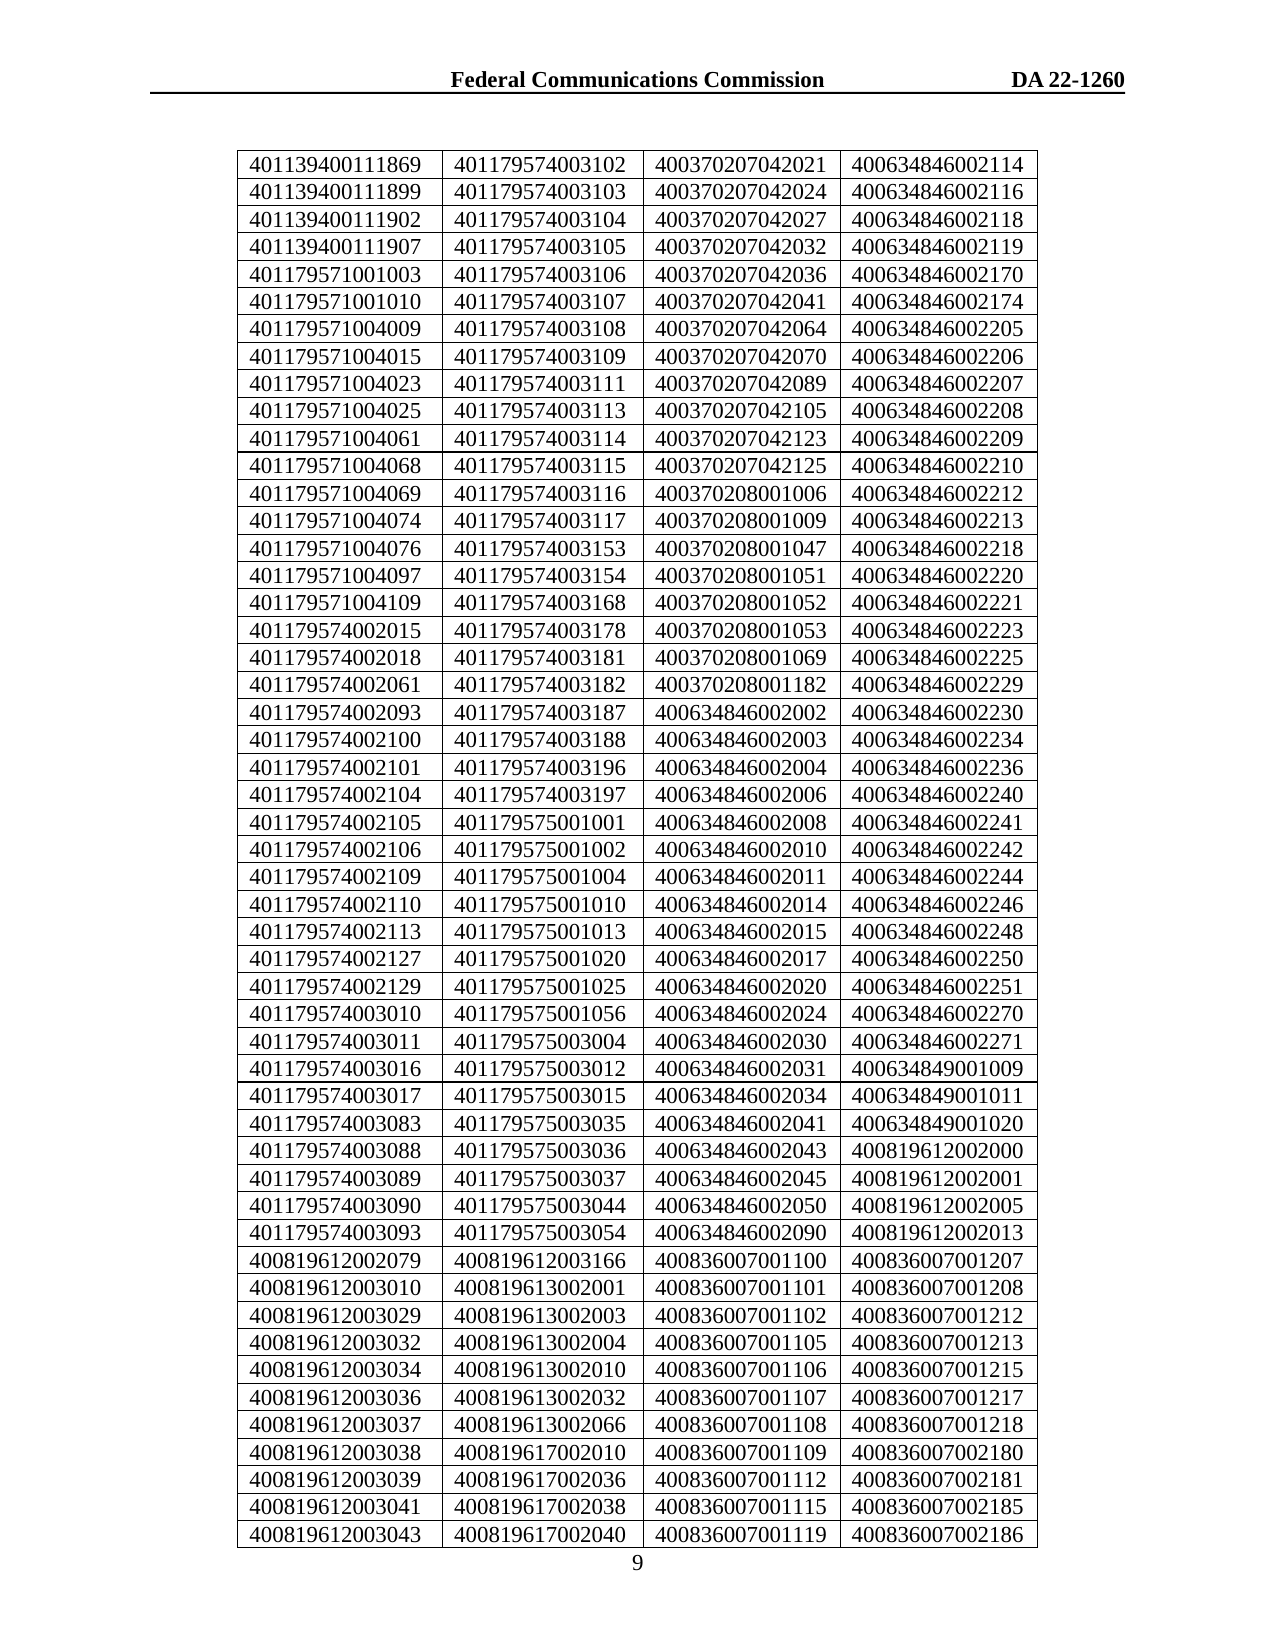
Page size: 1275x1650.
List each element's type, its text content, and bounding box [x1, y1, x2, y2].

table_cell 400634846002213 [841, 507, 1037, 533]
table_cell 400836007001208 [841, 1274, 1037, 1301]
table_cell 401179574003011 [238, 1028, 442, 1054]
table_cell 400836007001102 [644, 1302, 840, 1328]
table_cell 400370208001009 [644, 507, 840, 533]
table_cell 401179574003188 [443, 726, 643, 753]
table_cell 401179574003102 [443, 151, 643, 177]
table_cell 400634846002218 [841, 535, 1037, 561]
table_cell 401179574003111 [443, 370, 643, 397]
table_cell 401179571004109 [238, 589, 442, 616]
table_cell 401179575001056 [443, 1000, 643, 1027]
table_cell 400836007001218 [841, 1411, 1037, 1438]
table_cell 400819612003041 [238, 1494, 442, 1520]
table_cell 401179571004061 [238, 425, 442, 451]
table_cell 400634846002030 [644, 1028, 840, 1054]
table_cell 400634849001020 [841, 1110, 1037, 1136]
table_cell 400819612003036 [238, 1384, 442, 1410]
table_cell 401179574003181 [443, 644, 643, 671]
table_cell 400634846002010 [644, 836, 840, 862]
table_cell 400819612002005 [841, 1192, 1037, 1218]
table_cell 401179574002129 [238, 973, 442, 999]
table_cell 401179575001002 [443, 836, 643, 862]
table_cell 400370208001006 [644, 480, 840, 506]
table_cell 400819612003037 [238, 1411, 442, 1438]
table_cell 401179571004068 [238, 453, 442, 479]
table_cell 401179574002100 [238, 726, 442, 753]
table_cell 401179574003154 [443, 562, 643, 588]
table_cell 400634846002229 [841, 672, 1037, 698]
table_cell 400370207042125 [644, 453, 840, 479]
table_cell 400836007002185 [841, 1494, 1037, 1520]
table_cell 400634846002118 [841, 206, 1037, 232]
table_cell 400836007001213 [841, 1329, 1037, 1355]
table_cell 401179574002104 [238, 781, 442, 807]
table_cell 400634849001011 [841, 1083, 1037, 1109]
table_cell 400634846002212 [841, 480, 1037, 506]
table_cell 401179575001013 [443, 918, 643, 944]
table_cell 400836007001109 [644, 1439, 840, 1465]
table_cell 400634846002020 [644, 973, 840, 999]
table_cell 401179574003168 [443, 589, 643, 616]
table_cell 401179574003109 [443, 343, 643, 369]
table_cell 400634846002119 [841, 233, 1037, 259]
table_cell 400819617002010 [443, 1439, 643, 1465]
table_cell 400634846002240 [841, 781, 1037, 807]
table_cell 400634846002006 [644, 781, 840, 807]
table_cell 401179574002106 [238, 836, 442, 862]
table_cell 401179571004023 [238, 370, 442, 397]
table_cell 400634846002209 [841, 425, 1037, 451]
table_cell 400836007001106 [644, 1356, 840, 1383]
table_cell 401179574003103 [443, 179, 643, 205]
table_cell 401179571004076 [238, 535, 442, 561]
table_cell 400370207042070 [644, 343, 840, 369]
table_cell 400836007001100 [644, 1247, 840, 1273]
table_cell 400634846002241 [841, 809, 1037, 835]
table_cell 400836007001105 [644, 1329, 840, 1355]
table_cell 400634846002242 [841, 836, 1037, 862]
table_cell 400836007001108 [644, 1411, 840, 1438]
table_cell 400634846002223 [841, 617, 1037, 643]
table_cell 400634846002034 [644, 1083, 840, 1109]
table_cell 401179574003105 [443, 233, 643, 259]
table_cell 400634846002041 [644, 1110, 840, 1136]
table_cell 401179574003114 [443, 425, 643, 451]
table_cell 401179575003036 [443, 1137, 643, 1164]
table_cell 400634846002002 [644, 699, 840, 725]
table_cell 400370208001182 [644, 672, 840, 698]
table_cell 400819612003043 [238, 1521, 442, 1547]
table_cell 401179575001010 [443, 891, 643, 917]
table_cell 400634846002248 [841, 918, 1037, 944]
table_cell 401179574003197 [443, 781, 643, 807]
table_cell 400836007002181 [841, 1466, 1037, 1492]
table_cell 401179574003088 [238, 1137, 442, 1164]
table_cell 401179574002113 [238, 918, 442, 944]
table_cell 400634846002234 [841, 726, 1037, 753]
table_cell 400819613002004 [443, 1329, 643, 1355]
table_cell 400634846002114 [841, 151, 1037, 177]
table_cell 401139400111869 [238, 151, 442, 177]
table_cell 400634846002230 [841, 699, 1037, 725]
table_cell 401179574002018 [238, 644, 442, 671]
table_cell 400634846002270 [841, 1000, 1037, 1027]
table_cell 400836007001119 [644, 1521, 840, 1547]
table_cell 400634846002170 [841, 261, 1037, 287]
table_cell 401179574003153 [443, 535, 643, 561]
table_cell 400634846002244 [841, 863, 1037, 890]
table_cell 401179574003108 [443, 315, 643, 342]
table_cell 400836007001115 [644, 1494, 840, 1520]
table_cell 400819613002066 [443, 1411, 643, 1438]
table_cell 400370207042036 [644, 261, 840, 287]
table_cell 401179574003104 [443, 206, 643, 232]
table_cell 400836007002186 [841, 1521, 1037, 1547]
table_cell 400634846002008 [644, 809, 840, 835]
table_cell 401179571001003 [238, 261, 442, 287]
table_cell 400634846002174 [841, 288, 1037, 314]
table_cell 400819612003032 [238, 1329, 442, 1355]
table_cell 400634846002221 [841, 589, 1037, 616]
table_cell 400836007001217 [841, 1384, 1037, 1410]
table_cell 401179574003113 [443, 398, 643, 424]
table_cell 400819612002079 [238, 1247, 442, 1273]
table_cell 400634846002206 [841, 343, 1037, 369]
table_cell 400634846002250 [841, 946, 1037, 972]
table_cell 400836007001101 [644, 1274, 840, 1301]
table_cell 400370208001052 [644, 589, 840, 616]
table_cell 400634846002003 [644, 726, 840, 753]
table_cell 401179574003093 [238, 1220, 442, 1246]
table_cell 401179574002105 [238, 809, 442, 835]
table_cell 401179574002093 [238, 699, 442, 725]
table_cell 400634846002116 [841, 179, 1037, 205]
table_cell 400819612003039 [238, 1466, 442, 1492]
table_cell 400634846002246 [841, 891, 1037, 917]
table_cell 401139400111902 [238, 206, 442, 232]
table_cell 400819617002036 [443, 1466, 643, 1492]
table_cell 401179574003116 [443, 480, 643, 506]
table_cell 401179574003178 [443, 617, 643, 643]
table_cell 401179571004025 [238, 398, 442, 424]
table_cell 400634846002210 [841, 453, 1037, 479]
table_cell 400819613002032 [443, 1384, 643, 1410]
table_cell 401179575003012 [443, 1055, 643, 1081]
table_cell 400634846002208 [841, 398, 1037, 424]
table_cell 401179574003089 [238, 1165, 442, 1191]
table_cell 401179574003182 [443, 672, 643, 698]
table_cell 401179571004097 [238, 562, 442, 588]
table_cell 400634846002236 [841, 754, 1037, 780]
table_cell 400819613002010 [443, 1356, 643, 1383]
table_cell 400370207042123 [644, 425, 840, 451]
table_cell 401179575003044 [443, 1192, 643, 1218]
table_cell 401179571004009 [238, 315, 442, 342]
table_cell 400370208001053 [644, 617, 840, 643]
table_cell 401179575003015 [443, 1083, 643, 1109]
table_cell 400370207042021 [644, 151, 840, 177]
table_cell 400819613002003 [443, 1302, 643, 1328]
table_cell 401179574002110 [238, 891, 442, 917]
table_cell 400819612002001 [841, 1165, 1037, 1191]
table_cell 400836007001207 [841, 1247, 1037, 1273]
table_cell 401179574003090 [238, 1192, 442, 1218]
table_cell 400370207042024 [644, 179, 840, 205]
table_cell 401179575001004 [443, 863, 643, 890]
table_cell 400634846002220 [841, 562, 1037, 588]
table_cell 400634846002011 [644, 863, 840, 890]
table_cell 400634846002225 [841, 644, 1037, 671]
table_cell 401139400111907 [238, 233, 442, 259]
table_cell 401179574003196 [443, 754, 643, 780]
table_cell 400370208001051 [644, 562, 840, 588]
table_cell 400634846002004 [644, 754, 840, 780]
table_cell 401139400111899 [238, 179, 442, 205]
table_cell 401179574003010 [238, 1000, 442, 1027]
table_cell 400370207042032 [644, 233, 840, 259]
table_cell 401179574002015 [238, 617, 442, 643]
table_cell 401179575003054 [443, 1220, 643, 1246]
table_cell 400836007001215 [841, 1356, 1037, 1383]
table_cell 400836007001212 [841, 1302, 1037, 1328]
table_cell 400370207042089 [644, 370, 840, 397]
table_cell 401179574002101 [238, 754, 442, 780]
table_cell 400836007001107 [644, 1384, 840, 1410]
table_cell 400370208001069 [644, 644, 840, 671]
table_cell 401179574002109 [238, 863, 442, 890]
table_cell 400836007002180 [841, 1439, 1037, 1465]
table_cell 400819612003038 [238, 1439, 442, 1465]
table_cell 400819612003034 [238, 1356, 442, 1383]
table_cell 401179575003037 [443, 1165, 643, 1191]
table_cell 400634846002015 [644, 918, 840, 944]
table_cell 400634846002031 [644, 1055, 840, 1081]
table_cell 400634846002017 [644, 946, 840, 972]
table_cell 400370207042064 [644, 315, 840, 342]
table_cell 401179571004015 [238, 343, 442, 369]
table_cell 401179574003083 [238, 1110, 442, 1136]
table_cell 400634846002043 [644, 1137, 840, 1164]
table_cell 401179575001001 [443, 809, 643, 835]
table_cell 401179574003117 [443, 507, 643, 533]
table_cell 400634846002207 [841, 370, 1037, 397]
table_cell 400634846002251 [841, 973, 1037, 999]
table_cell 401179574003115 [443, 453, 643, 479]
table_cell 401179575001025 [443, 973, 643, 999]
table_cell 400836007001112 [644, 1466, 840, 1492]
table_cell 400634846002045 [644, 1165, 840, 1191]
table_cell 400819612003029 [238, 1302, 442, 1328]
table_cell 400634846002090 [644, 1220, 840, 1246]
table_cell 400819617002038 [443, 1494, 643, 1520]
table_cell 400634846002271 [841, 1028, 1037, 1054]
table_cell 401179574003106 [443, 261, 643, 287]
table_cell 400634846002050 [644, 1192, 840, 1218]
table_cell 400819617002040 [443, 1521, 643, 1547]
table_cell 401179571004074 [238, 507, 442, 533]
table_cell 401179575003035 [443, 1110, 643, 1136]
table_cell 401179574002127 [238, 946, 442, 972]
table_cell 401179574003187 [443, 699, 643, 725]
table_cell 400370207042105 [644, 398, 840, 424]
table_cell 400370207042041 [644, 288, 840, 314]
table_cell 400370208001047 [644, 535, 840, 561]
table_cell 401179571004069 [238, 480, 442, 506]
table_cell 400634849001009 [841, 1055, 1037, 1081]
table_cell 400634846002014 [644, 891, 840, 917]
table_cell 401179574003016 [238, 1055, 442, 1081]
table_cell 400819612002000 [841, 1137, 1037, 1164]
table_cell 400634846002024 [644, 1000, 840, 1027]
table_cell 401179574003017 [238, 1083, 442, 1109]
table_cell 400634846002205 [841, 315, 1037, 342]
table_cell 401179574002061 [238, 672, 442, 698]
table_cell 401179575003004 [443, 1028, 643, 1054]
table_cell 400370207042027 [644, 206, 840, 232]
table_cell 401179575001020 [443, 946, 643, 972]
table_cell 401179574003107 [443, 288, 643, 314]
table_cell 400819612003166 [443, 1247, 643, 1273]
table_cell 400819612002013 [841, 1220, 1037, 1246]
table_cell 401179571001010 [238, 288, 442, 314]
table_cell 400819613002001 [443, 1274, 643, 1301]
table_cell 400819612003010 [238, 1274, 442, 1301]
